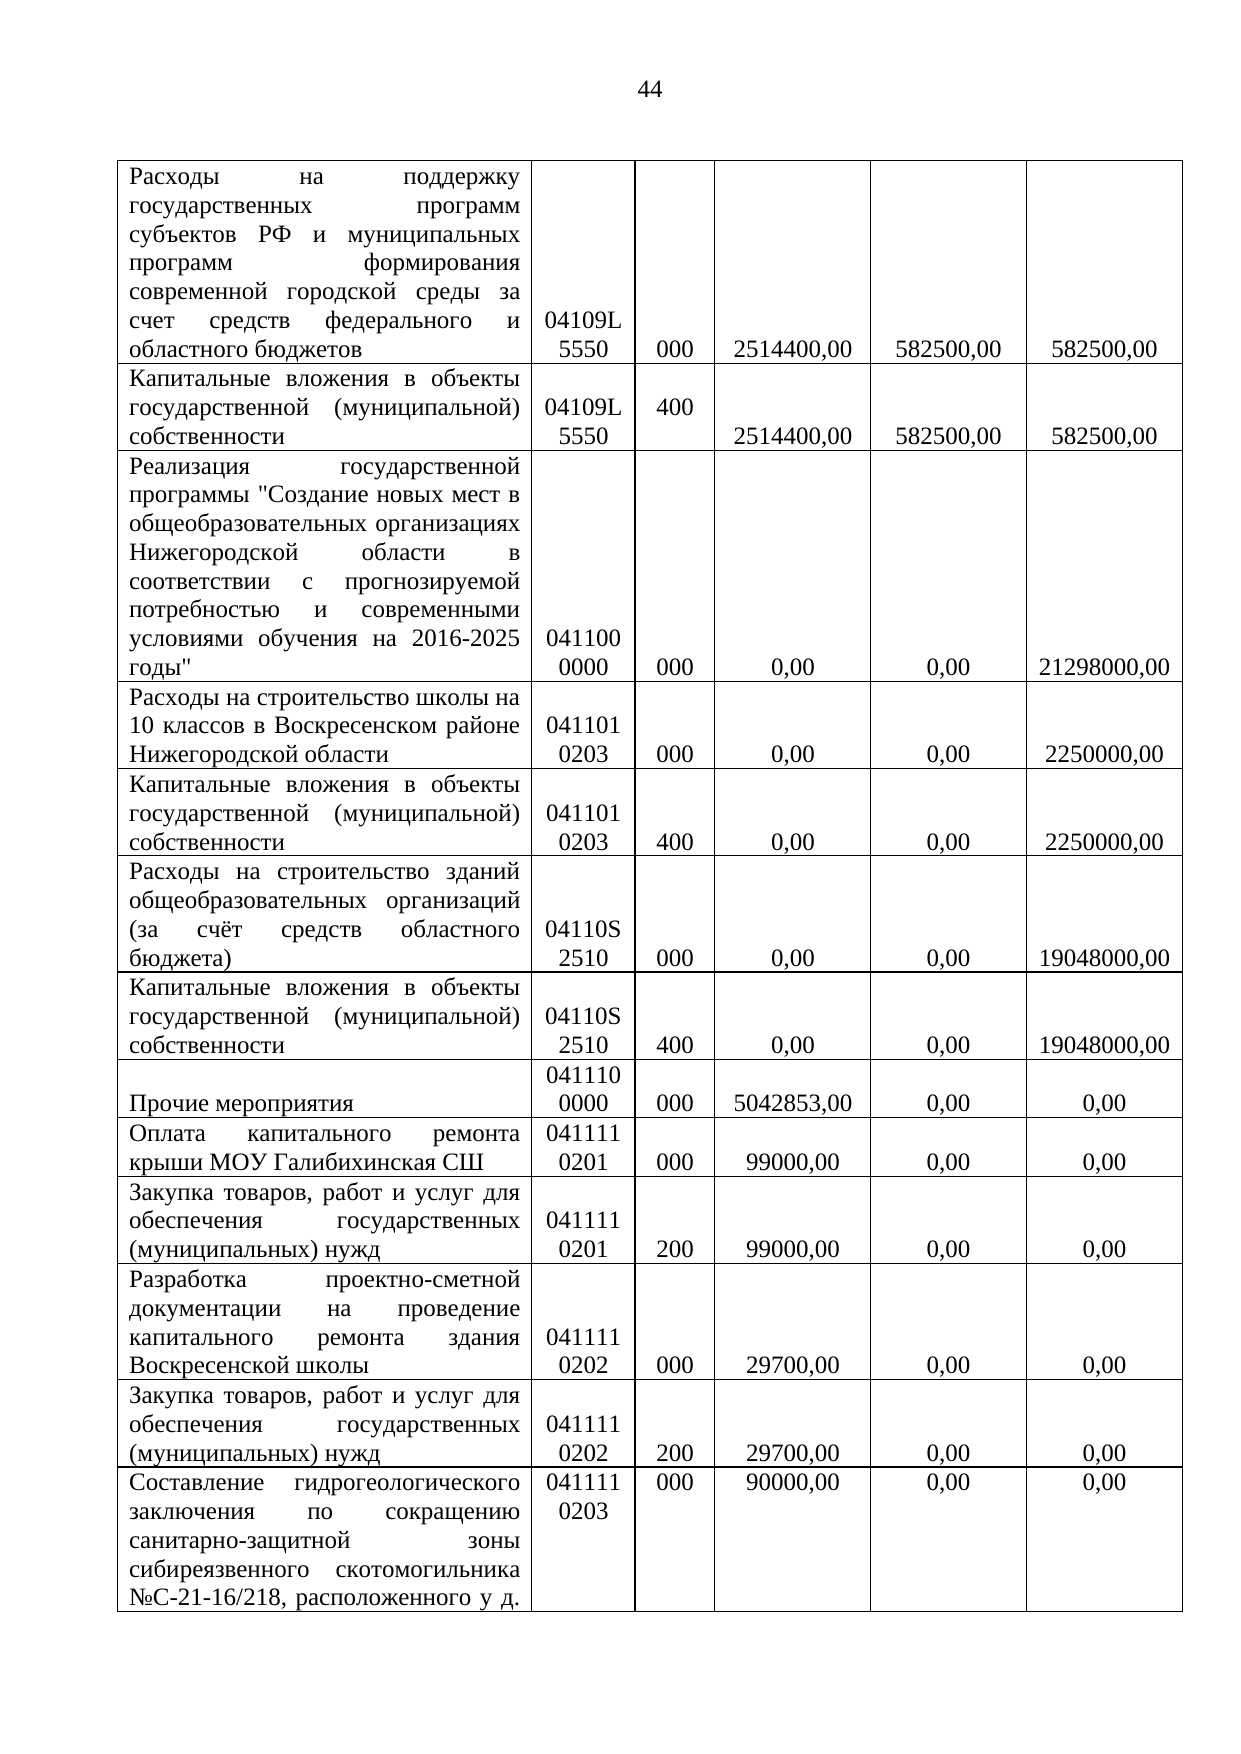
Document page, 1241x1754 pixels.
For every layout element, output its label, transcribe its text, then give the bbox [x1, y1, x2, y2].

table_cell 0411010203 [532, 682, 634, 768]
table_cell 000 [636, 161, 714, 362]
table_cell Капитальные вложения в объекты государственной (муниципальной) собственности [118, 364, 531, 450]
table_cell Реализация государственной программы "Создание новых мест в общеобразовательных организациях Нижегородской области в соответствии с прогнозируемой потребностью и современными условиями обучения на 2016-2025 годы" [118, 451, 531, 681]
table_cell 0,00 [871, 769, 1026, 855]
table_cell 2514400,00 [715, 161, 870, 362]
table_cell 0,00 [1027, 1118, 1182, 1176]
table_cell 04109L5550 [532, 161, 634, 362]
table_cell 0411110201 [532, 1177, 634, 1263]
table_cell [118, 1468, 531, 1611]
table_cell 0,00 [1027, 1060, 1182, 1117]
table_cell 582500,00 [1027, 364, 1182, 450]
table_cell 0,00 [715, 682, 870, 768]
table_cell 582500,00 [1027, 161, 1182, 362]
table_cell 19048000,00 [1027, 973, 1182, 1059]
table_cell 0411000000 [532, 451, 634, 681]
table_cell Расходы на строительство зданий общеобразовательных организаций (за счёт средств областного бюджета) [118, 856, 531, 971]
table_cell 000 [636, 1118, 714, 1176]
table_cell 04110S2510 [532, 856, 634, 971]
table_cell 5042853,00 [715, 1060, 870, 1117]
table_cell 0,00 [871, 856, 1026, 971]
table_cell 0,00 [871, 1380, 1026, 1466]
table_cell 400 [636, 364, 714, 450]
table_cell 2250000,00 [1027, 682, 1182, 768]
table_cell 0,00 [1027, 1380, 1182, 1466]
table_cell 0,00 [871, 1060, 1026, 1117]
table_cell 04109L5550 [532, 364, 634, 450]
table_cell 400 [636, 769, 714, 855]
table_cell 0,00 [1027, 1177, 1182, 1263]
table_cell Разработка проектно-сметной документации на проведение капитального ремонта здания Воскресенской школы [118, 1264, 531, 1379]
table_cell 99000,00 [715, 1177, 870, 1263]
table_cell 0,00 [1027, 1264, 1182, 1379]
table_cell 200 [636, 1380, 714, 1466]
table_cell 0,00 [871, 1177, 1026, 1263]
table_cell 0411110201 [532, 1118, 634, 1176]
table_cell 2514400,00 [715, 364, 870, 450]
table_cell 000 [636, 451, 714, 681]
table_cell 0,00 [871, 682, 1026, 768]
table_cell Закупка товаров, работ и услуг для обеспечения государственных (муниципальных) нужд [118, 1380, 531, 1466]
table_cell 0,00 [871, 451, 1026, 681]
table_cell 99000,00 [715, 1118, 870, 1176]
table_cell Оплата капитального ремонта крыши МОУ Галибихинская СШ [118, 1118, 531, 1176]
table_cell 0,00 [871, 1264, 1026, 1379]
table_cell 0,00 [871, 1468, 1026, 1611]
table_cell 0411010203 [532, 769, 634, 855]
table_cell 0,00 [715, 973, 870, 1059]
table_cell 21298000,00 [1027, 451, 1182, 681]
table_cell Закупка товаров, работ и услуг для обеспечения государственных (муниципальных) нужд [118, 1177, 531, 1263]
table_cell 000 [636, 1468, 714, 1611]
table_cell 2250000,00 [1027, 769, 1182, 855]
table_cell 29700,00 [715, 1264, 870, 1379]
table_cell 0,00 [715, 769, 870, 855]
table_cell 0411110202 [532, 1264, 634, 1379]
table_cell 0411110203 [532, 1468, 634, 1611]
table_cell 000 [636, 682, 714, 768]
table_cell Капитальные вложения в объекты государственной (муниципальной) собственности [118, 769, 531, 855]
table_cell 0,00 [715, 451, 870, 681]
table_cell 582500,00 [871, 364, 1026, 450]
table_cell 19048000,00 [1027, 856, 1182, 971]
table_cell 0,00 [871, 1118, 1026, 1176]
table_cell Расходы на строительство школы на 10 классов в Воскресенском районе Нижегородской области [118, 682, 531, 768]
table_cell 0,00 [1027, 1468, 1182, 1611]
table_cell 000 [636, 1060, 714, 1117]
table_cell 0,00 [871, 973, 1026, 1059]
table_cell 000 [636, 1264, 714, 1379]
table_cell 0411100000 [532, 1060, 634, 1117]
table_cell 0411110202 [532, 1380, 634, 1466]
table_cell 0,00 [715, 856, 870, 971]
table_cell Капитальные вложения в объекты государственной (муниципальной) собственности [118, 973, 531, 1059]
table_cell 04110S2510 [532, 973, 634, 1059]
table_cell 400 [636, 973, 714, 1059]
table_cell 90000,00 [715, 1468, 870, 1611]
table_cell Расходы на поддержку государственных программ субъектов РФ и муниципальных программ формирования современной городской среды за счет средств федерального и областного бюджетов [118, 161, 531, 362]
table_cell Прочие мероприятия [118, 1060, 531, 1117]
table_cell 29700,00 [715, 1380, 870, 1466]
table_cell 582500,00 [871, 161, 1026, 362]
table_cell 200 [636, 1177, 714, 1263]
table_cell 000 [636, 856, 714, 971]
